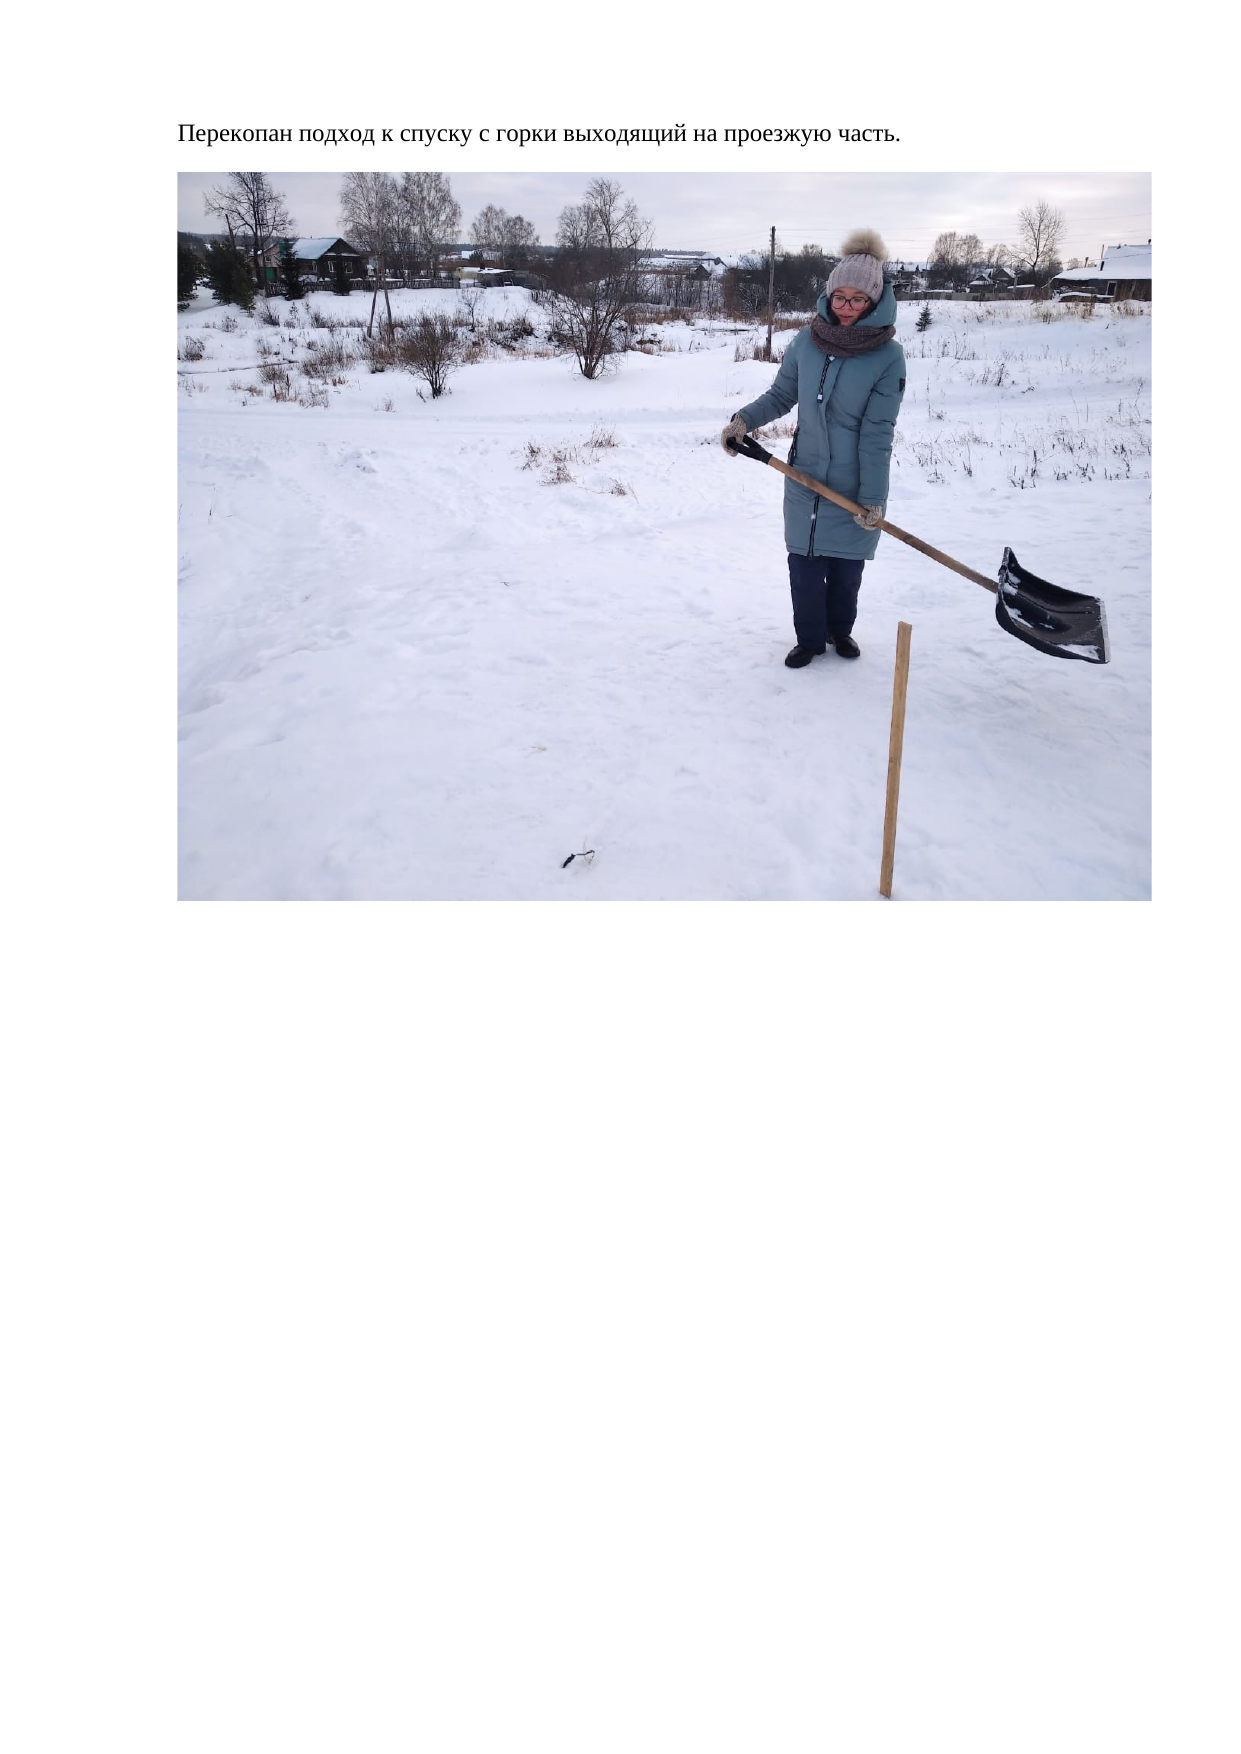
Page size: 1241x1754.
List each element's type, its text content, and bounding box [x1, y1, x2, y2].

text Перекопан подход к спуску с горки выходящий на проезжую часть. [177, 118, 1152, 147]
picture [177, 172, 1152, 901]
